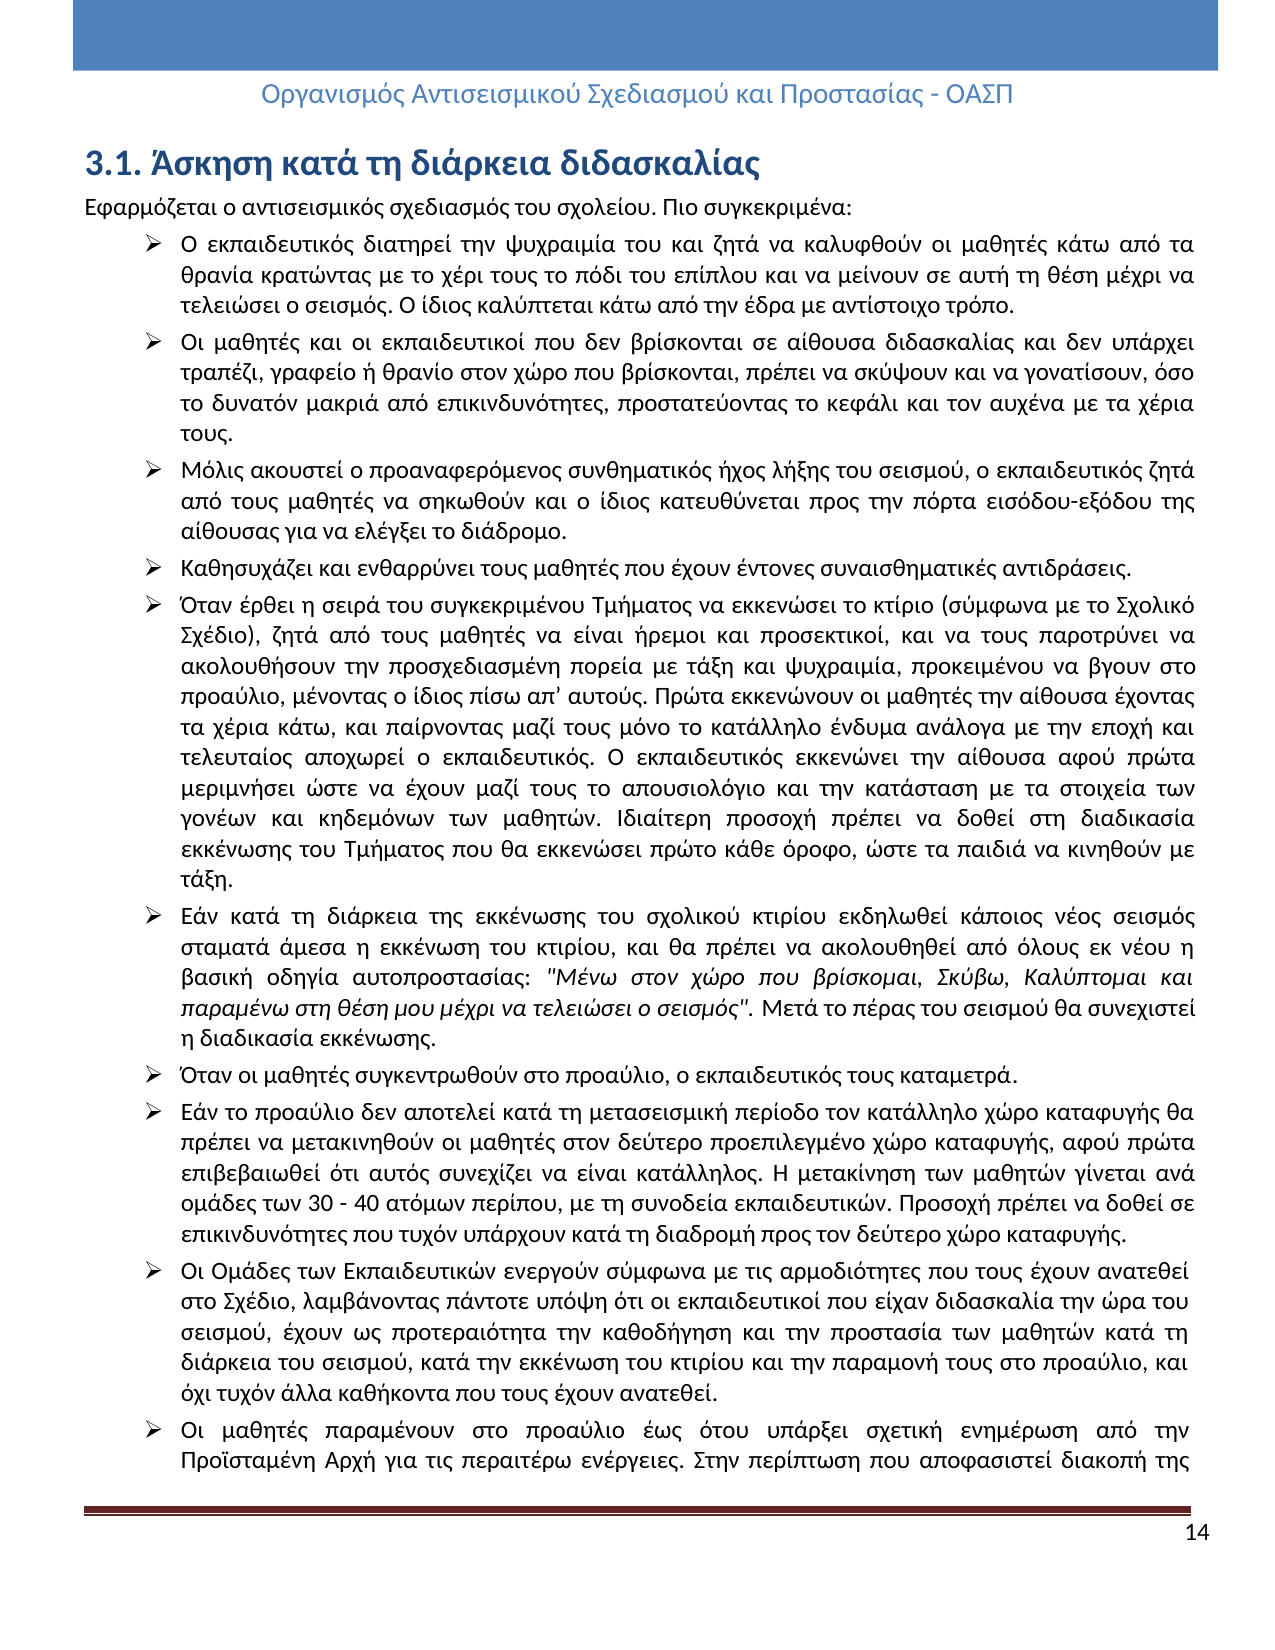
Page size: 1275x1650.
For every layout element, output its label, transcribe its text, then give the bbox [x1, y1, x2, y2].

list Μόλις ακουστεί ο προαναφερόμενος συνθηματικός ήχος λήξης του σεισμού, ο εκπαιδευτικός ζητά από τους μαθητές να σηκωθούν και ο ίδιος κατευθύνεται προς την πόρτα εισόδου-εξόδου της αίθουσας για να ελέγξει το διάδρομο. [143, 454, 1197, 546]
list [143, 1414, 1191, 1475]
text Εφαρμόζεται ο αντισεισμικός σχεδιασμός του σχολείου. Πιο συγκεκριμένα: [84, 191, 1197, 222]
list Όταν οι μαθητές συγκεντρωθούν στο προαύλιο, ο εκπαιδευτικός τους καταμετρά. [143, 1059, 1197, 1090]
list Καθησυχάζει και ενθαρρύνει τους μαθητές που έχουν έντονες συναισθηματικές αντιδράσεις. [143, 552, 1197, 583]
list Όταν έρθει η σειρά του συγκεκριμένου Τμήματος να εκκενώσει το κτίριο (σύμφωνα με το Σχολικό Σχέδιο), ζητά από τους μαθητές να είναι ήρεμοι και προσεκτικοί, και να τους παροτρύνει να ακολουθήσουν την προσχεδιασμένη πορεία με τάξη και ψυχραιμία, προκειμένου να βγουν στο προαύλιο, μένοντας ο ίδιος πίσω απ’ αυτούς. Πρώτα εκκενώνουν οι μαθητές την αίθουσα έχοντας τα χέρια κάτω, και παίρνοντας μαζί τους μόνο το κατάλληλο ένδυμα ανάλογα με την εποχή και τελευταίος αποχωρεί ο εκπαιδευτικός. Ο εκπαιδευτικός εκκενώνει την αίθουσα αφού πρώτα μεριμνήσει ώστε να έχουν μαζί τους το απουσιολόγιο και την κατάσταση με τα στοιχεία των γονέων και κηδεμόνων των μαθητών. Ιδιαίτερη προσοχή πρέπει να δοθεί στη διαδικασία εκκένωσης του Τμήματος που θα εκκενώσει πρώτο κάθε όροφο, ώστε τα παιδιά να κινηθούν με τάξη. [143, 589, 1197, 894]
list Οι Ομάδες των Εκπαιδευτικών ενεργούν σύμφωνα με τις αρμοδιότητες που τους έχουν ανατεθεί στο Σχέδιο, λαμβάνοντας πάντοτε υπόψη ότι οι εκπαιδευτικοί που είχαν διδασκαλία την ώρα του σεισμού, έχουν ως προτεραιότητα την καθοδήγηση και την προστασία των μαθητών κατά τη διάρκεια του σεισμού, κατά την εκκένωση του κτιρίου και την παραμονή τους στο προαύλιο, και όχι τυχόν άλλα καθήκοντα που τους έχουν ανατεθεί. [143, 1255, 1191, 1407]
list Εάν κατά τη διάρκεια της εκκένωσης του σχολικού κτιρίου εκδηλωθεί κάποιος νέος σεισμός σταματά άμεσα η εκκένωση του κτιρίου, και θα πρέπει να ακολουθηθεί από όλους εκ νέου η βασική οδηγία αυτοπροστασίας: "Μένω στον χώρο που βρίσκομαι, Σκύβω, Καλύπτομαι και παραμένω στη θέση μου μέχρι να τελειώσει ο σεισμός". Μετά το πέρας του σεισμού θα συνεχιστεί η διαδικασία εκκένωσης. [143, 900, 1197, 1053]
list Εάν το προαύλιο δεν αποτελεί κατά τη μετασεισμική περίοδο τον κατάλληλο χώρο καταφυγής θα πρέπει να μετακινηθούν οι μαθητές στον δεύτερο προεπιλεγμένο χώρο καταφυγής, αφού πρώτα επιβεβαιωθεί ότι αυτός συνεχίζει να είναι κατάλληλος. Η μετακίνηση των μαθητών γίνεται ανά ομάδες των 30 - 40 ατόμων περίπου, με τη συνοδεία εκπαιδευτικών. Προσοχή πρέπει να δοθεί σε επικινδυνότητες που τυχόν υπάρχουν κατά τη διαδρομή προς τον δεύτερο χώρο καταφυγής. [143, 1096, 1197, 1249]
text 3.1. Άσκηση κατά τη διάρκεια διδασκαλίας [84, 139, 1197, 185]
list Οι μαθητές και οι εκπαιδευτικοί που δεν βρίσκονται σε αίθουσα διδασκαλίας και δεν υπάρχει τραπέζι, γραφείο ή θρανίο στον χώρο που βρίσκονται, πρέπει να σκύψουν και να γονατίσουν, όσο το δυνατόν μακριά από επικινδυνότητες, προστατεύοντας το κεφάλι και τον αυχένα με τα χέρια τους. [143, 326, 1197, 448]
list Ο εκπαιδευτικός διατηρεί την ψυχραιμία του και ζητά να καλυφθούν οι μαθητές κάτω από τα θρανία κρατώντας με το χέρι τους το πόδι του επίπλου και να μείνουν σε αυτή τη θέση μέχρι να τελειώσει ο σεισμός. Ο ίδιος καλύπτεται κάτω από την έδρα με αντίστοιχο τρόπο. [143, 228, 1197, 320]
